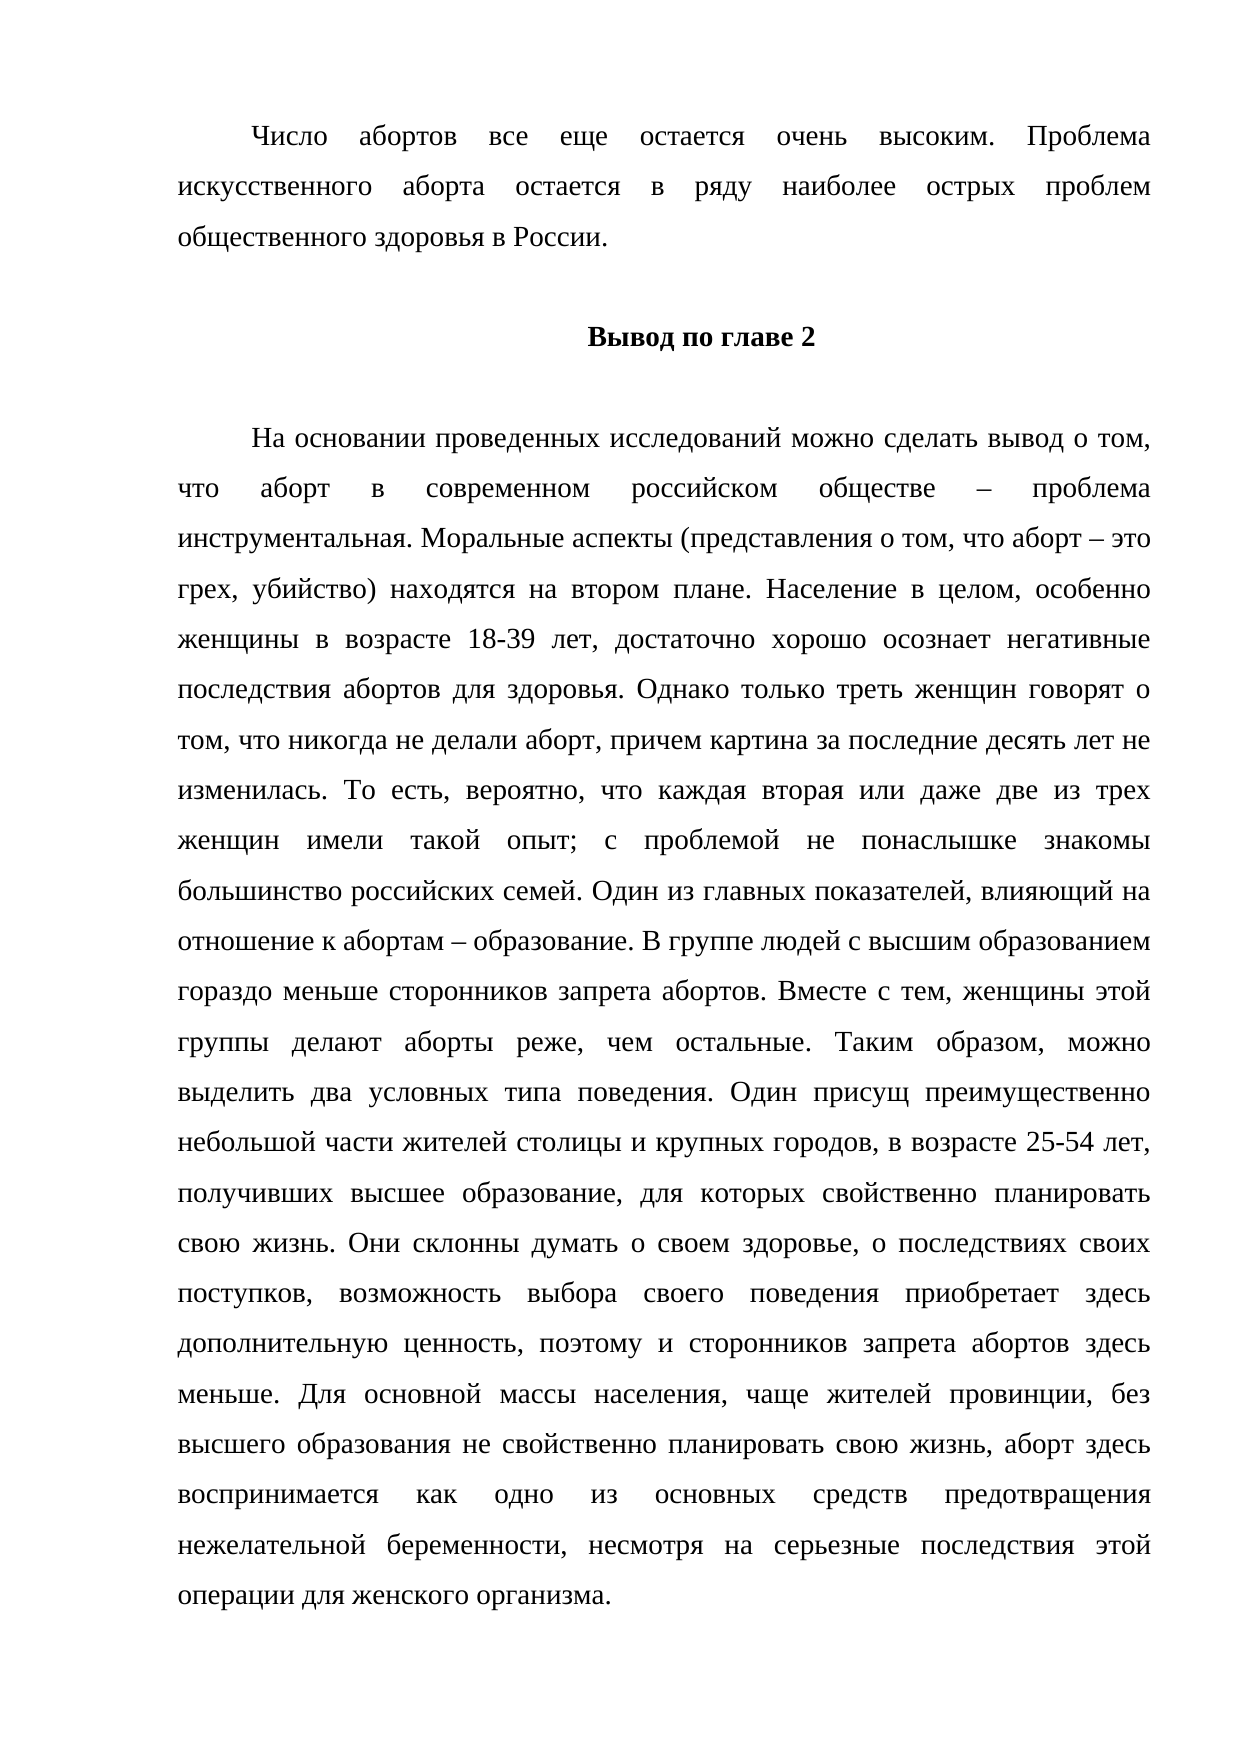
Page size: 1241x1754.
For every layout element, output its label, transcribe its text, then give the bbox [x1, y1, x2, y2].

text На основании проведенных исследований можно сделать вывод о том, что аборт в современном российском обществе – проблема инструментальная. Моральные аспекты (представления о том, что аборт – это грех, убийство) находятся на втором плане. Население в целом, особенно женщины в возрасте 18-39 лет, достаточно хорошо осознает негативные последствия абортов для здоровья. Однако только треть женщин говорят о том, что никогда не делали аборт, причем картина за последние десять лет не изменилась. То есть, вероятно, что каждая вторая или даже две из трех женщин имели такой опыт; с проблемой не понаслышке знакомы большинство российских семей. Один из главных показателей, влияющий на отношение к абортам – образование. В группе людей с высшим образованием гораздо меньше сторонников запрета абортов. Вместе с тем, женщины этой группы делают аборты реже, чем остальные. Таким образом, можно выделить два условных типа поведения. Один присущ преимущественно небольшой части жителей столицы и крупных городов, в возрасте 25-54 лет, получивших высшее образование, для которых свойственно планировать свою жизнь. Они склонны думать о своем здоровье, о последствиях своих поступков, возможность выбора своего поведения приобретает здесь дополнительную ценность, поэтому и сторонников запрета абортов здесь меньше. Для основной массы населения, чаще жителей провинции, без высшего образования не свойственно планировать свою жизнь, аборт здесь воспринимается как одно из основных средств предотвращения нежелательной беременности, несмотря на серьезные последствия этой операции для женского организма. [177, 420, 1152, 1611]
text Число абортов все еще остается очень высоким. Проблема искусственного аборта остается в ряду наиболее острых проблем общественного здоровья в России. [177, 118, 1152, 252]
text Вывод по главе 2 [177, 319, 1152, 353]
